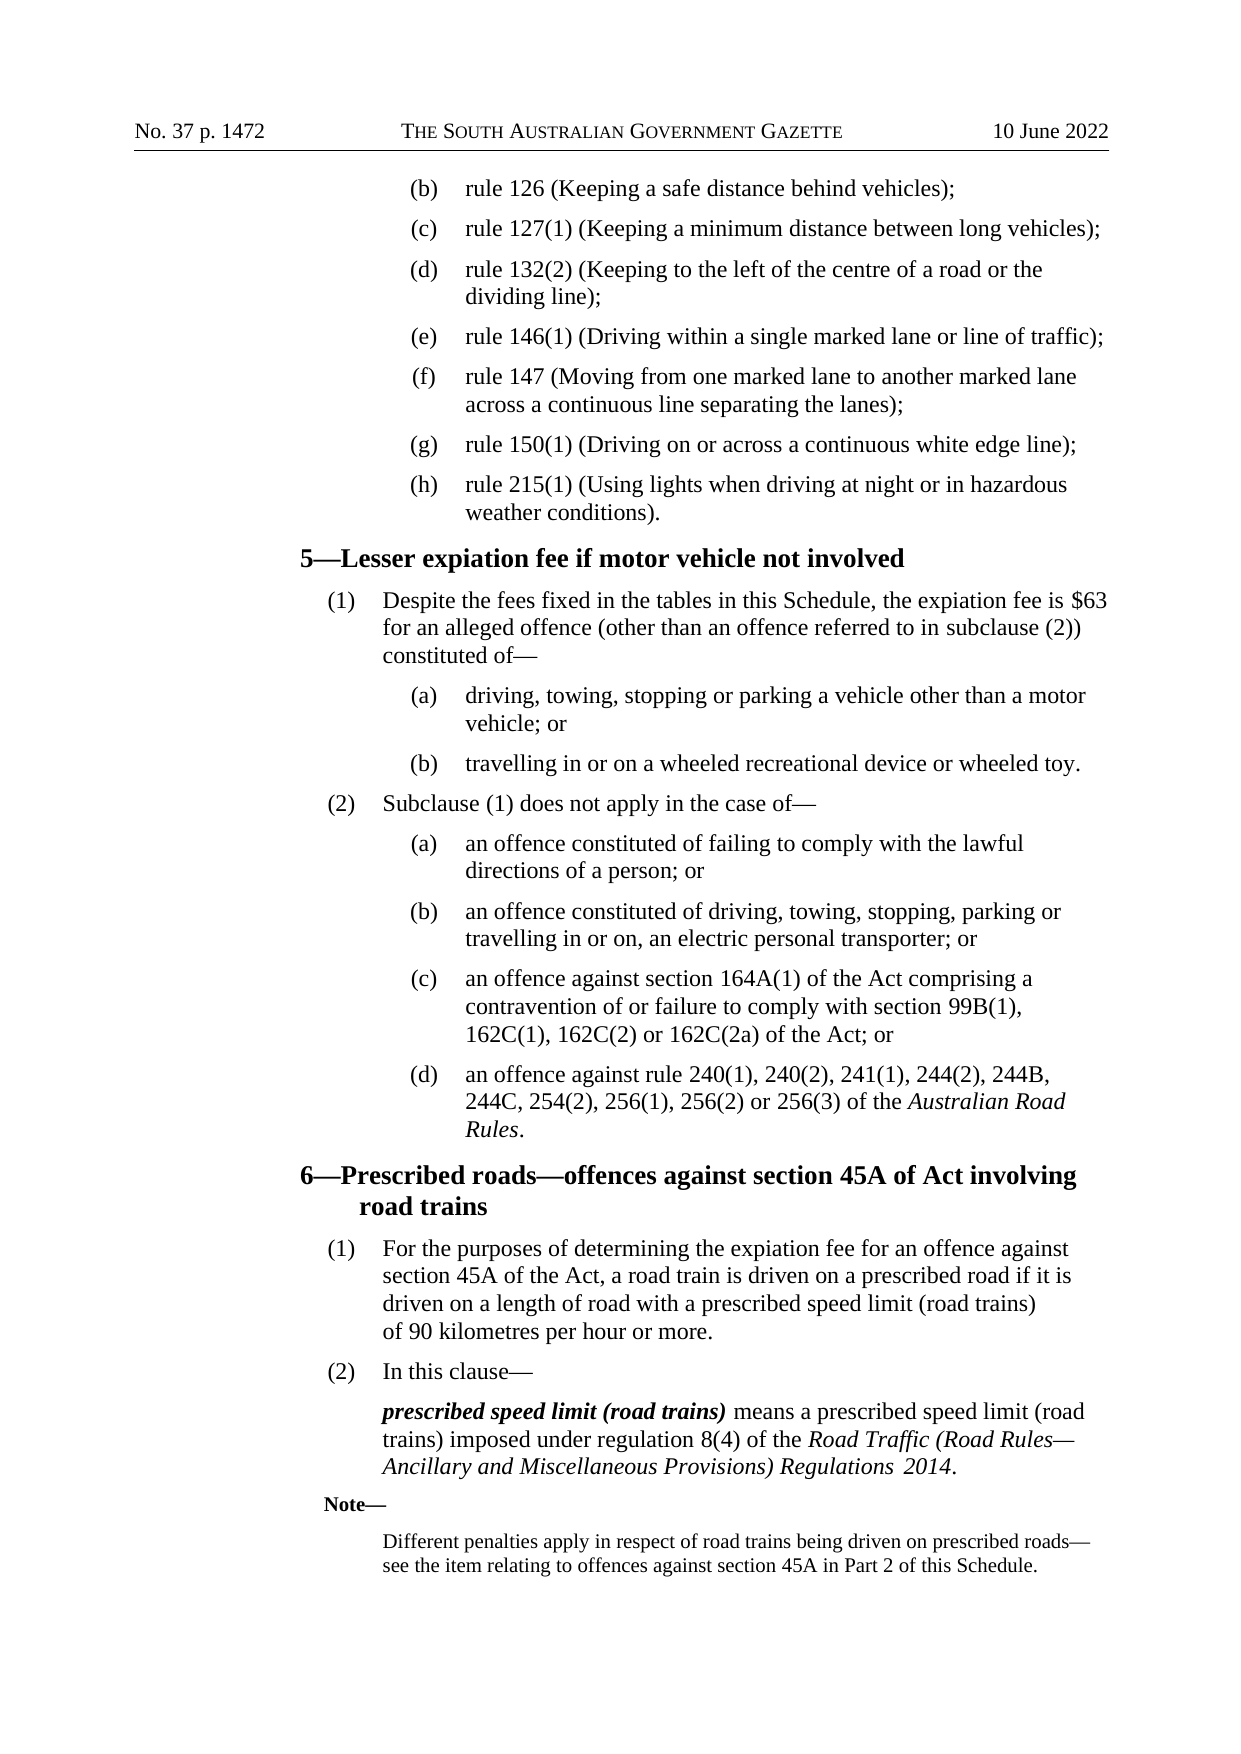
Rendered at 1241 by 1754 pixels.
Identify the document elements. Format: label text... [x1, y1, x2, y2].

text 5—Lesser expiation fee if motor vehicle not involved [300, 542, 1109, 573]
text (h) rule 215(1) (Using lights when driving at night or in hazardous weather conditions). [382, 470, 1109, 525]
text (f) rule 147 (Moving from one marked lane to another marked lane across a continuous line separating the lanes); [382, 362, 1109, 418]
text (a) an offence constituted of failing to comply with the lawful directions of a person; or [382, 829, 1109, 884]
text (a) driving, towing, stopping or parking a vehicle other than a motor vehicle; or [382, 681, 1109, 736]
text (d) an offence against rule 240(1), 240(2), 241(1), 244(2), 244B, 244C, 254(2), 256(1), 256(2) or 256(3) of the Australian Road Rules. [382, 1060, 1109, 1142]
text (b) travelling in or on a wheeled recreational device or wheeled toy. [382, 749, 1109, 776]
text (g) rule 150(1) (Driving on or across a continuous white edge line); [382, 430, 1109, 458]
text (b) an offence constituted of driving, towing, stopping, parking or travelling in or on, an electric personal transporter; or [382, 897, 1109, 952]
text (1) Despite the fees fixed in the tables in this Schedule, the expiation fee is $63 for an alleged offence (other than an offence referred to in subclause (2)) constituted of— [300, 586, 1109, 668]
text (2) Subclause (1) does not apply in the case of— [300, 789, 1109, 816]
text (c) an offence against section 164A(1) of the Act comprising a contravention of or failure to comply with section 99B(1), 162C(1), 162C(2) or 162C(2a) of the Act; or [382, 964, 1109, 1047]
text (b) rule 126 (Keeping a safe distance behind vehicles); [382, 174, 1109, 202]
text Note— [323, 1492, 1109, 1516]
text prescribed speed limit (road trains) means a prescribed speed limit (road trains) imposed under regulation 8(4) of the Road Traffic (Road Rules—Ancillary and Miscellaneous Provisions) Regulations 2014. [382, 1397, 1109, 1480]
text (1) For the purposes of determining the expiation fee for an offence against section 45A of the Act, a road train is driven on a prescribed road if it is driven on a length of road with a prescribed speed limit (road trains) of 90 kilometres per hour or more. [300, 1234, 1109, 1344]
text (e) rule 146(1) (Driving within a single marked lane or line of traffic); [382, 322, 1109, 350]
text (d) rule 132(2) (Keeping to the left of the centre of a road or the dividing line); [382, 254, 1109, 310]
text (c) rule 127(1) (Keeping a minimum distance between long vehicles); [382, 214, 1109, 242]
text (2) In this clause— [300, 1357, 1109, 1384]
text 6—Prescribed roads—offences against section 45A of Act involving road trains [300, 1159, 1109, 1221]
text Different penalties apply in respect of road trains being driven on prescribed roads—see the item relating to offences against section 45A in Part 2 of this Schedule. [382, 1529, 1109, 1577]
